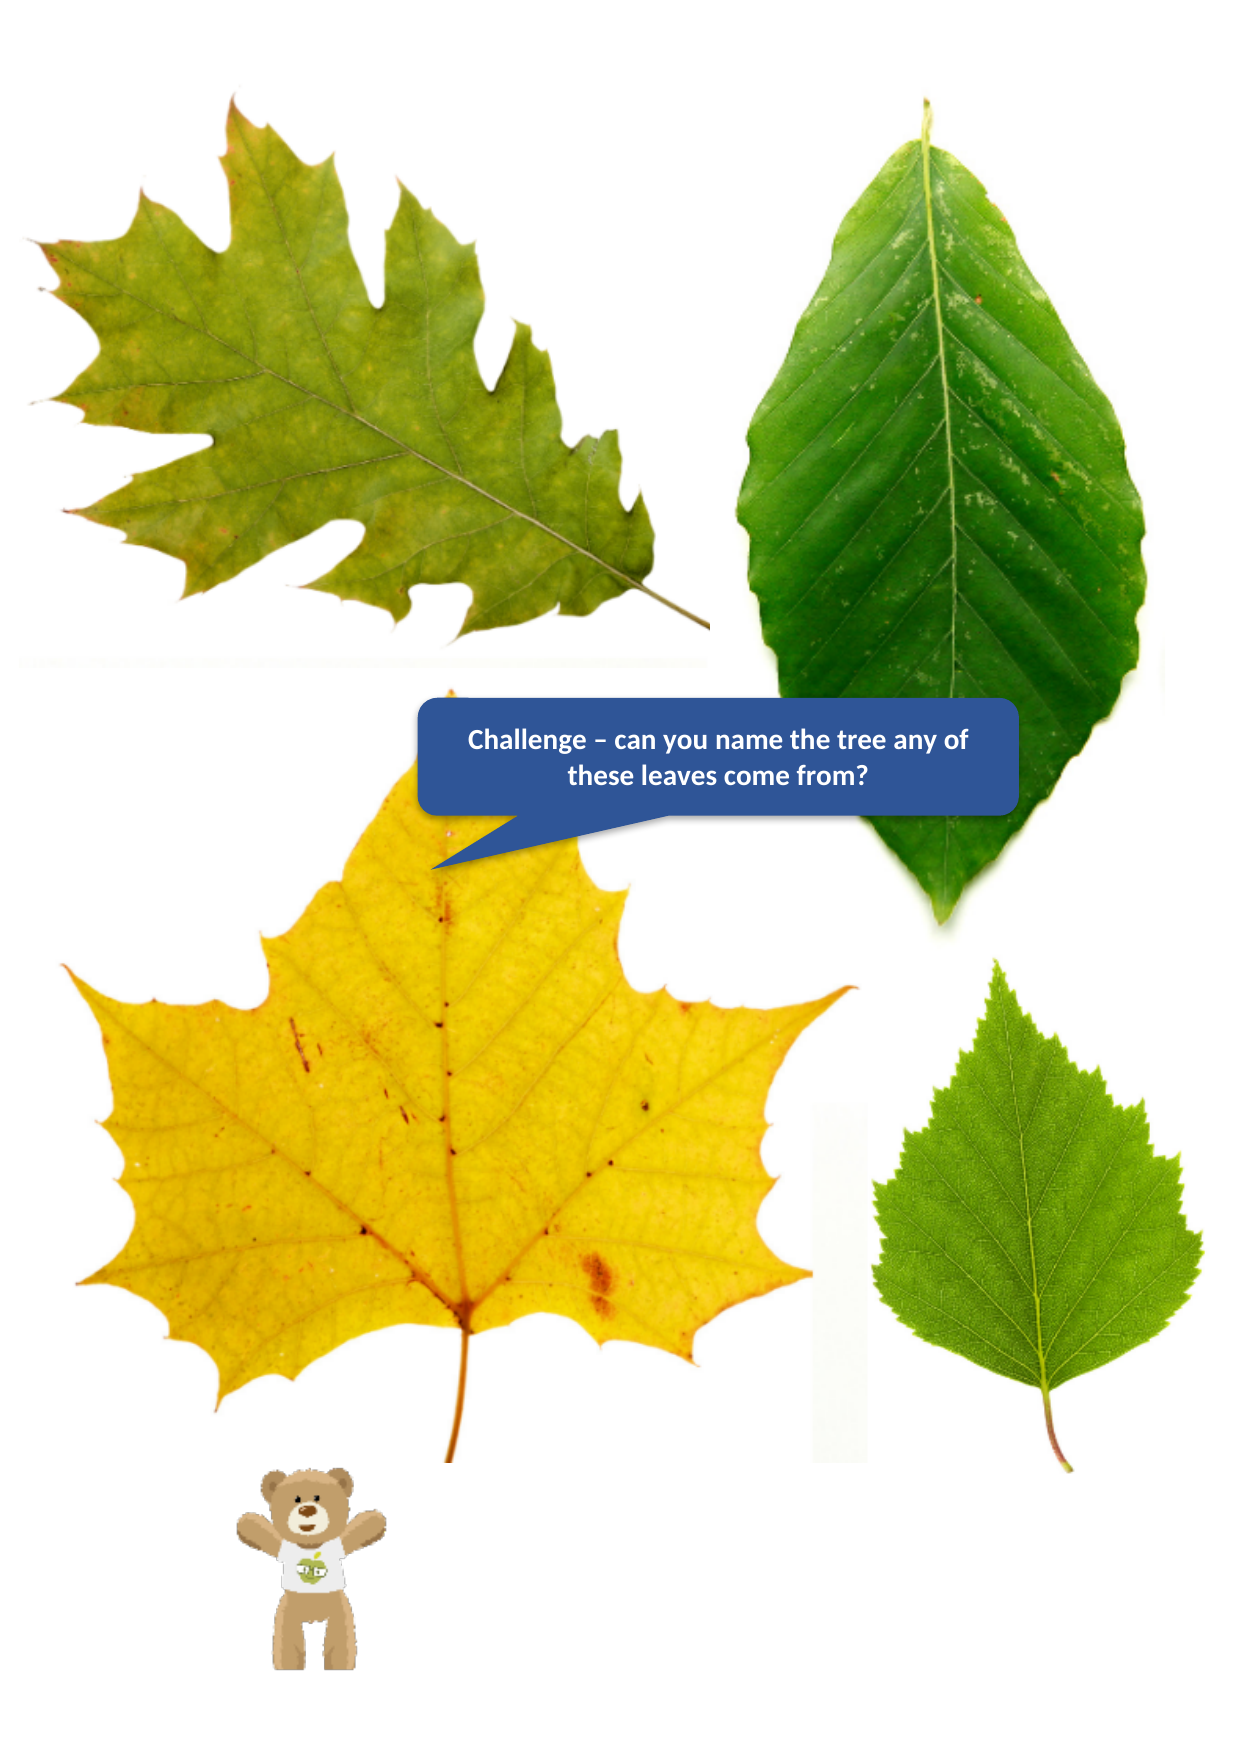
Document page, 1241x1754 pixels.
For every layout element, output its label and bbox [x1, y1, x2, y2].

picture [18, 75, 1227, 1677]
